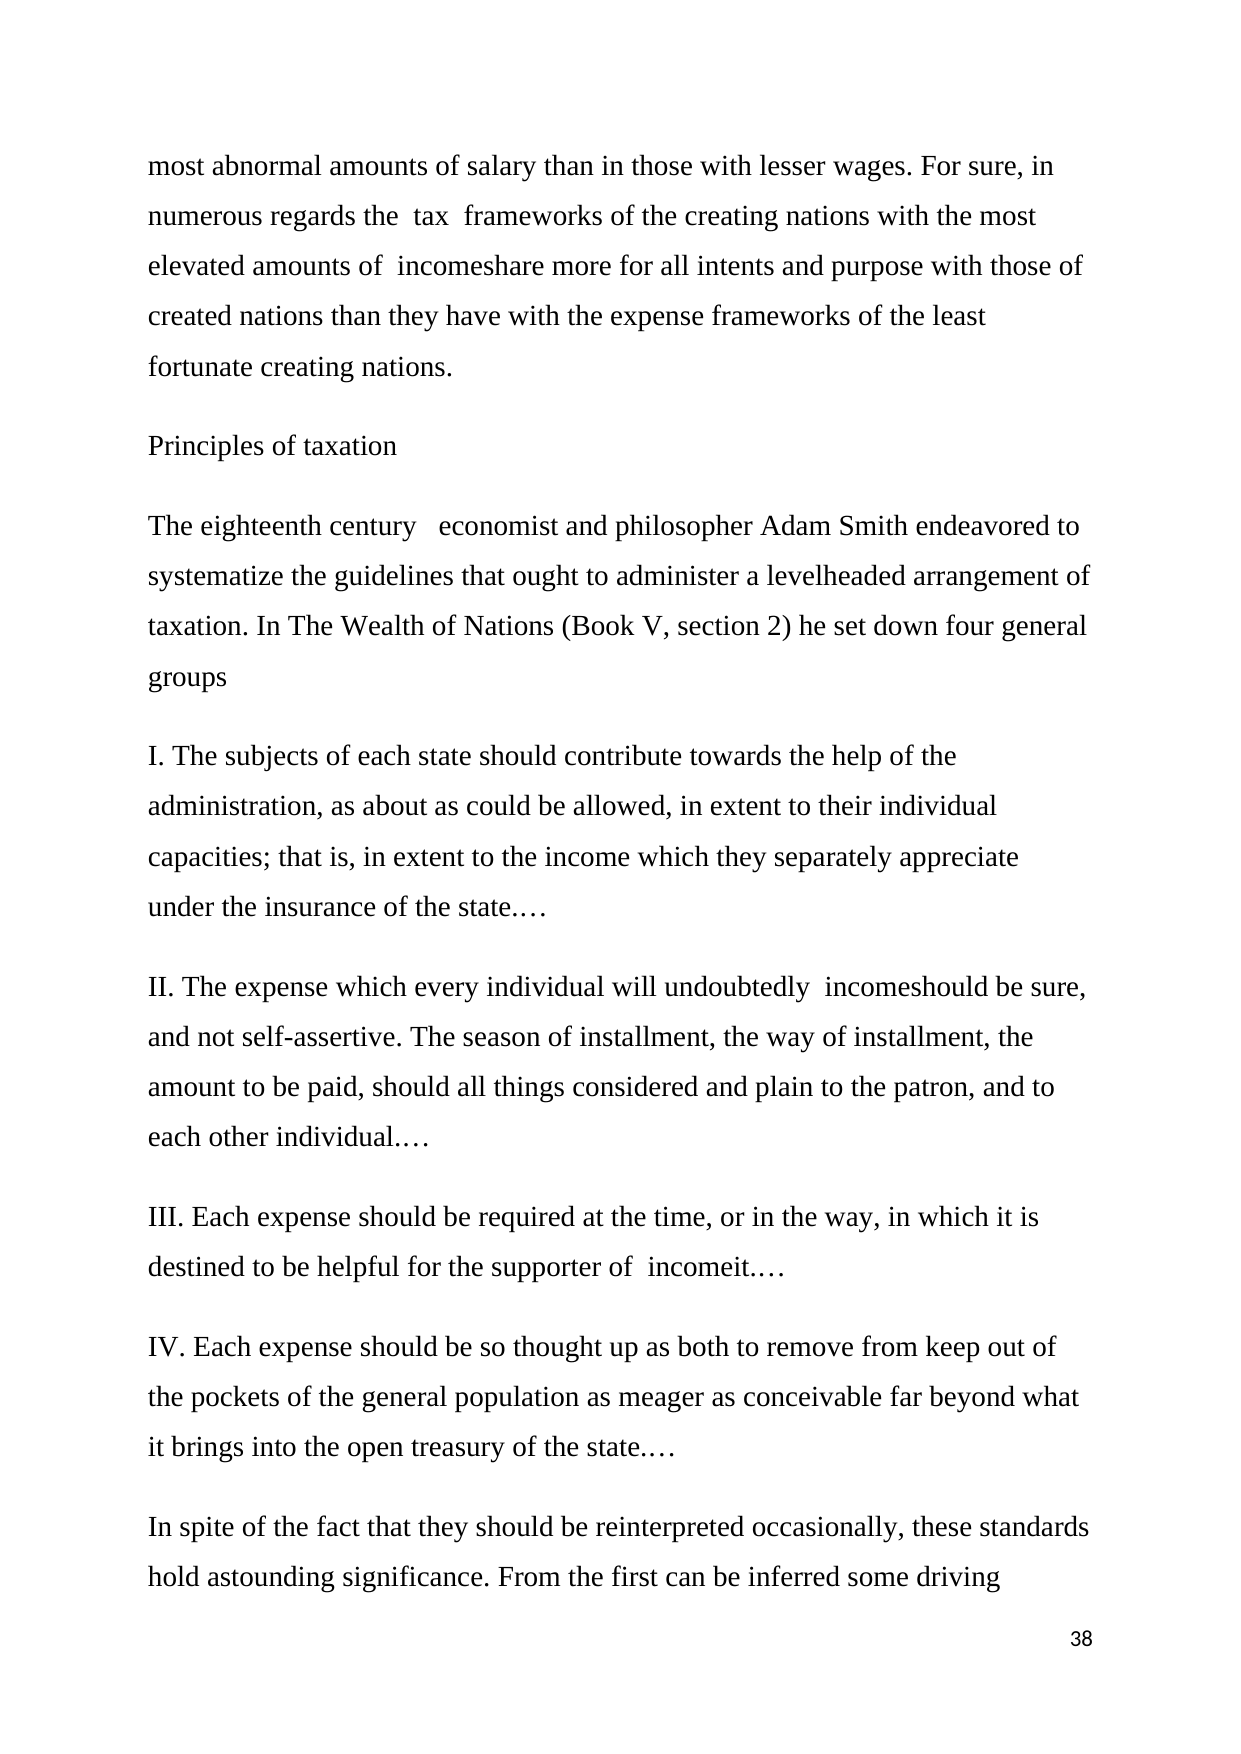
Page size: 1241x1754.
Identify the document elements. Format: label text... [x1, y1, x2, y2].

text The eighteenth century economist and philosopher Adam Smith endeavored to systematize the guidelines that ought to administer a levelheaded arrangement of taxation. In The Wealth of Nations (Book V, section 2) he set down four general groups [148, 508, 1093, 692]
text II. The expense which every individual will undoubtedly incomeshould be sure, and not self-assertive. The season of installment, the way of installment, the amount to be paid, should all things considered and plain to the patron, and to each other individual.… [148, 969, 1093, 1153]
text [148, 148, 1093, 382]
text Principles of taxation [148, 428, 1093, 462]
text I. The subjects of each state should contribute towards the help of the administration, as about as could be allowed, in extent to their individual capacities; that is, in extent to the income which they separately appreciate under the insurance of the state.… [148, 738, 1093, 923]
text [148, 1509, 1093, 1593]
text III. Each expense should be required at the time, or in the way, in which it is destined to be helpful for the supporter of incomeit.… [148, 1199, 1093, 1283]
text IV. Each expense should be so thought up as both to remove from keep out of the pockets of the general population as meager as conceivable far beyond what it brings into the open treasury of the state.… [148, 1329, 1093, 1463]
